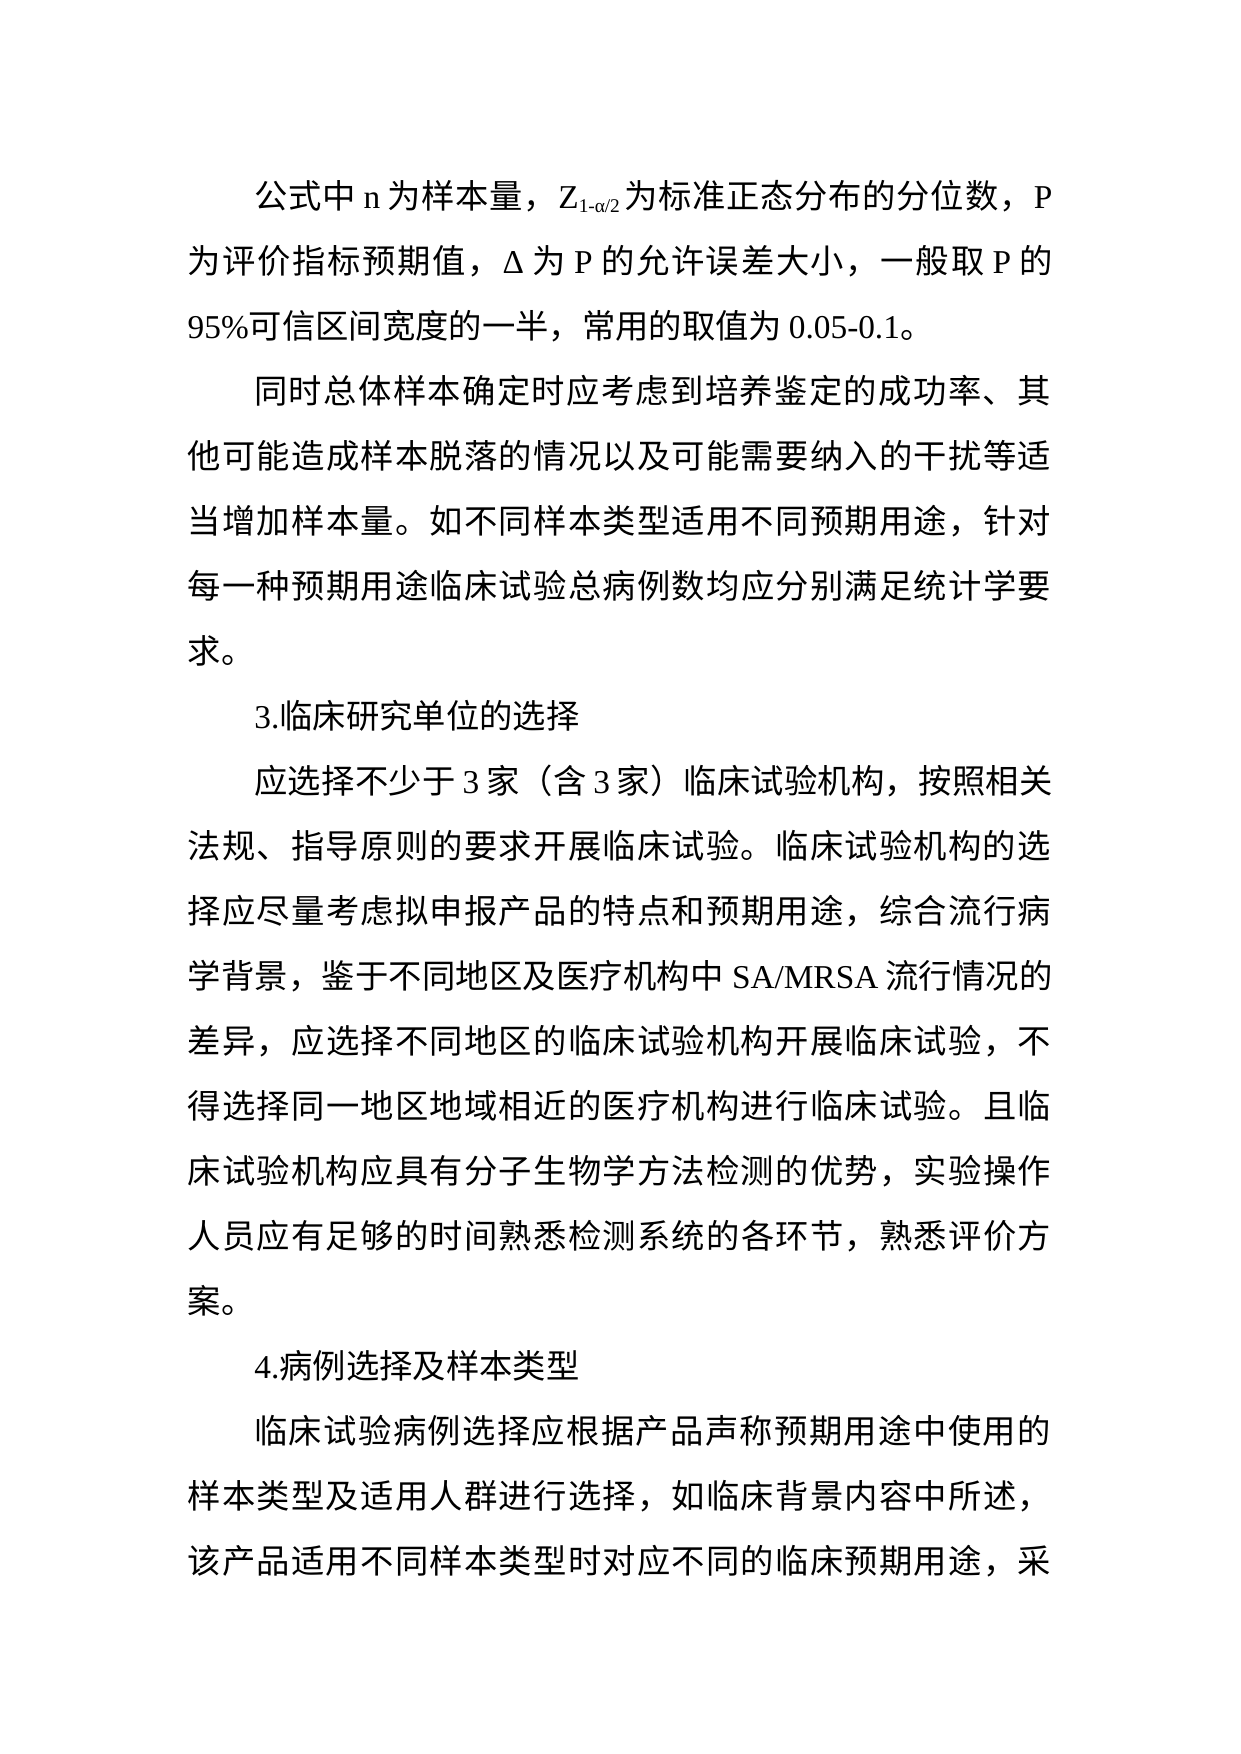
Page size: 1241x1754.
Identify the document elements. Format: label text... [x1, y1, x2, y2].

text 应选择不少于3家（含3家）临床试验机构，按照相关法规、指导原则的要求开展临床试验。临床试验机构的选择应尽量考虑拟申报产品的特点和预期用途，综合流行病学背景，鉴于不同地区及医疗机构中SA/MRSA流行情况的差异，应选择不同地区的临床试验机构开展临床试验，不得选择同一地区地域相近的医疗机构进行临床试验。且临床试验机构应具有分子生物学方法检测的优势，实验操作人员应有足够的时间熟悉检测系统的各环节，熟悉评价方案。 [187, 747, 1053, 1332]
text 3.临床研究单位的选择 [187, 682, 1053, 747]
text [187, 1397, 1053, 1592]
text 公式中n为样本量，Z1-α/2为标准正态分布的分位数，P为评价指标预期值，Δ为P的允许误差大小，一般取P的95%可信区间宽度的一半，常用的取值为0.05-0.1。 [187, 162, 1053, 357]
text 4.病例选择及样本类型 [187, 1332, 1053, 1397]
text 同时总体样本确定时应考虑到培养鉴定的成功率、其他可能造成样本脱落的情况以及可能需要纳入的干扰等适当增加样本量。如不同样本类型适用不同预期用途，针对每一种预期用途临床试验总病例数均应分别满足统计学要求。 [187, 357, 1053, 682]
